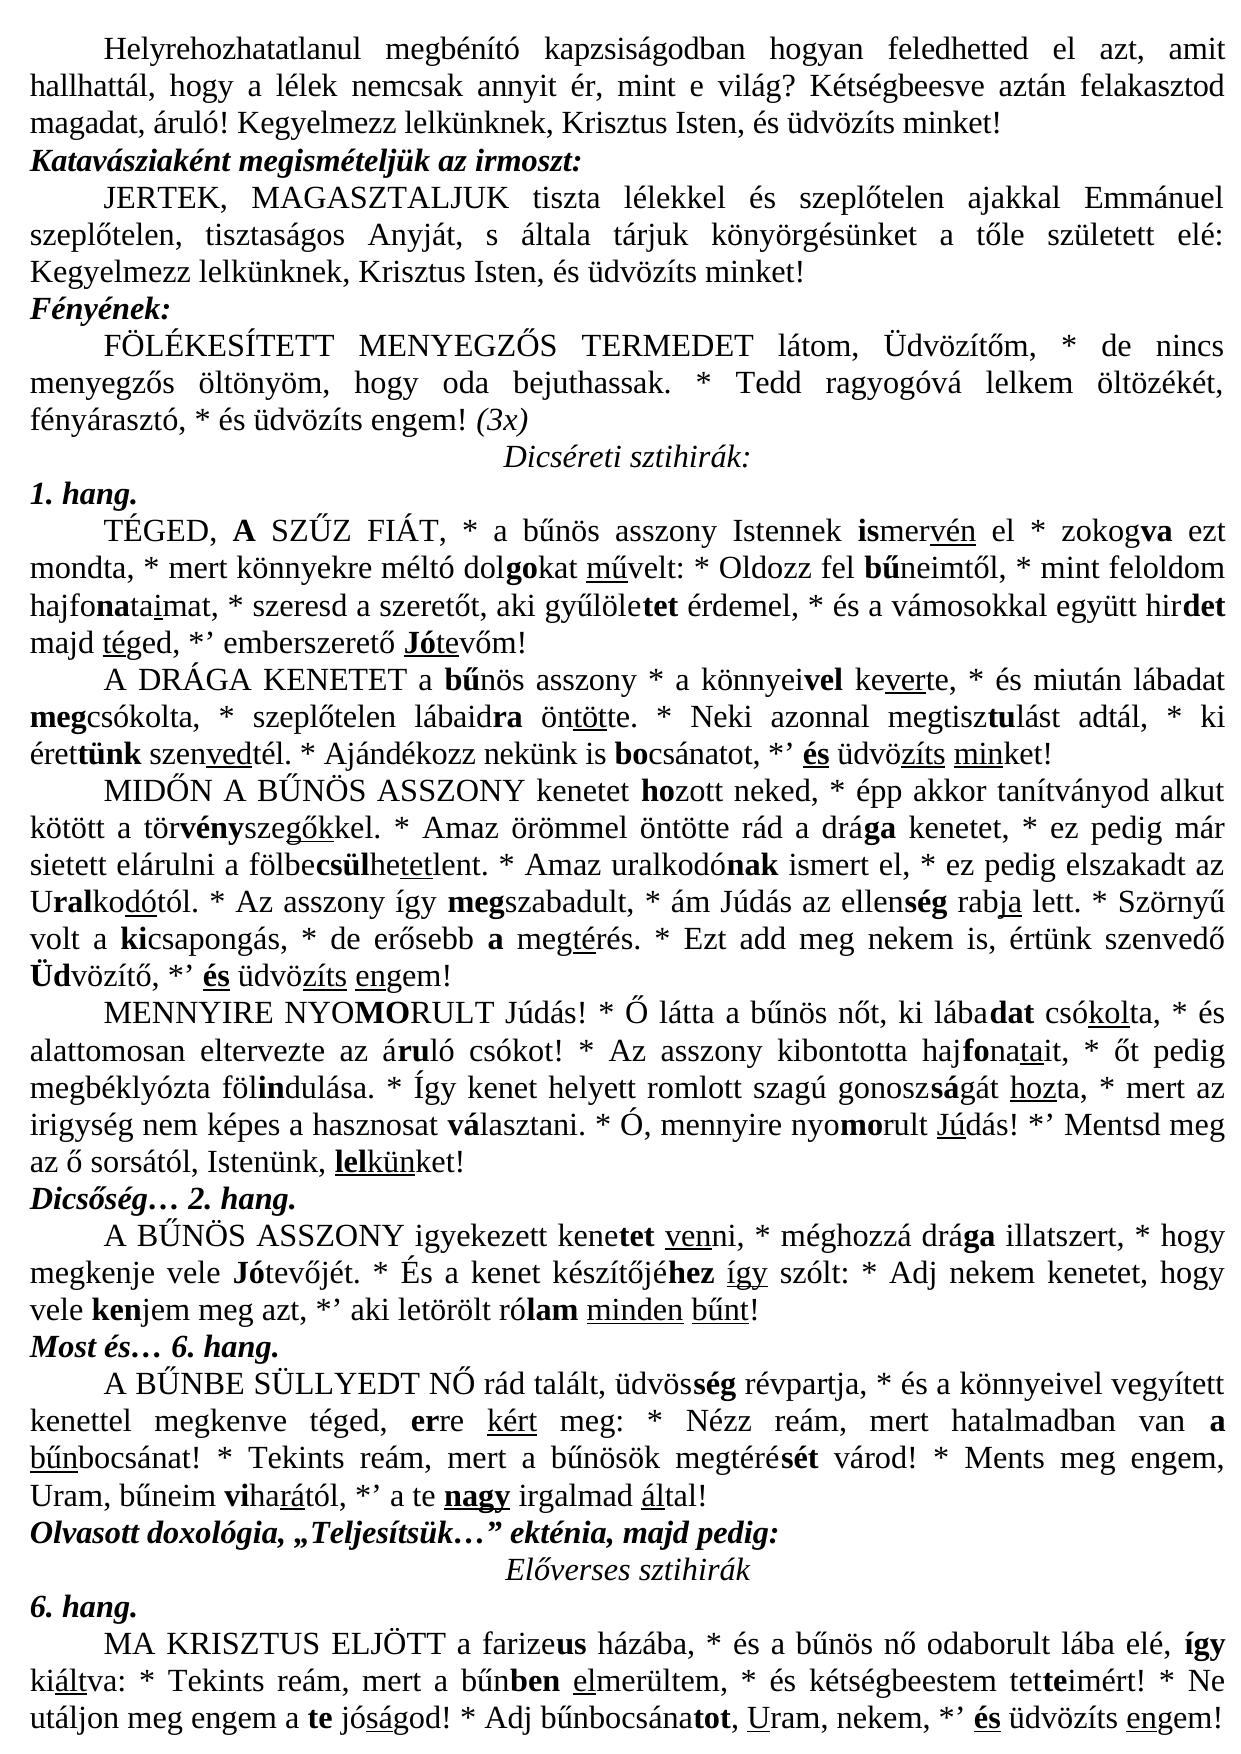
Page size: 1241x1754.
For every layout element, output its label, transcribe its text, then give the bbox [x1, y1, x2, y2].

text Helyrehozhatatlanul megbénító kapzsiságodban hogyan feledhetted el azt, amit hallhattál, hogy a lélek nemcsak annyit ér, mint e világ? Kétségbeesve aztán felakasztod magadat, áruló! Kegyelmezz lelkünknek, Krisztus Isten, és üdvözíts minket! [29, 29, 1226, 141]
text 6. hang. [29, 1587, 1226, 1624]
text A BŰNÖS ASSZONY igyekezett kenetet venni, * méghozzá drága illatszert, * hogy megkenje vele Jótevőjét. * És a kenet készítőjéhez így szólt: * Adj nekem kenetet, hogy vele kenjem meg azt, *’ aki letörölt rólam minden bűnt! [29, 1216, 1226, 1327]
text A BŰNBE SÜLLYEDT NŐ rád talált, üdvösség révpartja, * és a könnyeivel vegyített kenettel megkenve téged, erre kért meg: * Nézz reám, mert hatalmadban van a bűnbocsánat! * Tekints reám, mert a bűnösök megtérését várod! * Ments meg engem, Uram, bűneim viharától, *’ a te nagy irgalmad által! [29, 1364, 1226, 1513]
text Olvasott doxológia, „Teljesítsük…” ekténia, majd pedig: [29, 1513, 1226, 1550]
text Előverses sztihirák [29, 1550, 1226, 1587]
text MA KRISZTUS ELJÖTT a farizeus házába, * és a bűnös nő odaborult lába elé, így kiáltva: * Tekints reám, mert a bűnben elmerültem, * és kétségbeestem tetteimért! * Ne utáljon meg engem a te jóságod! * Adj bűnbocsánatot, Uram, nekem, *’ és üdvözíts engem! [29, 1624, 1226, 1735]
text Fényének: [29, 289, 1226, 326]
text Katavásziaként megismételjük az irmoszt: [29, 141, 1226, 178]
subtitle Dicséreti sztihirák: [29, 437, 1226, 474]
text MENNYIRE NYOMORULT Júdás! * Ő látta a bűnös nőt, ki lábadat csókolta, * és alattomosan eltervezte az áruló csókot! * Az asszony kibontotta hajfonatait, * őt pedig megbéklyózta fölindulása. * Így kenet helyett romlott szagú gonoszságát hozta, * mert az irigység nem képes a hasznosat választani. * Ó, mennyire nyomorult Júdás! *’ Mentsd meg az ő sorsától, Istenünk, lelkünket! [29, 994, 1226, 1179]
text A DRÁGA KENETET a bűnös asszony * a könnyeivel keverte, * és miután lábadat megcsókolta, * szeplőtelen lábaidra öntötte. * Neki azonnal megtisztulást adtál, * ki érettünk szenvedtél. * Ajándékozz nekünk is bocsánatot, *’ és üdvözíts minket! [29, 660, 1226, 771]
text 1. hang. [29, 474, 1226, 512]
text JERTEK, MAGASZTALJUK tiszta lélekkel és szeplőtelen ajakkal Emmánuel szeplőtelen, tisztaságos Anyját, s általa tárjuk könyörgésünket a tőle született elé: Kegyelmezz lelkünknek, Krisztus Isten, és üdvözíts minket! [29, 178, 1226, 289]
text Most és… 6. hang. [29, 1327, 1226, 1364]
text FÖLÉKESÍTETT MENYEGZŐS TERMEDET látom, Üdvözítőm, * de nincs menyegzős öltönyöm, hogy oda bejuthassak. * Tedd ragyogóvá lelkem öltözékét, fényárasztó, * és üdvözíts engem! (3x) [29, 326, 1226, 437]
text MIDŐN A BŰNÖS ASSZONY kenetet hozott neked, * épp akkor tanítványod alkut kötött a törvényszegőkkel. * Amaz örömmel öntötte rád a drága kenetet, * ez pedig már sietett elárulni a fölbecsülhetetlent. * Amaz uralkodónak ismert el, * ez pedig elszakadt az Uralkodótól. * Az asszony így megszabadult, * ám Júdás az ellenség rabja lett. * Szörnyű volt a kicsapongás, * de erősebb a megtérés. * Ezt add meg nekem is, értünk szenvedő Üdvözítő, *’ és üdvözíts engem! [29, 771, 1226, 994]
text Dicsőség… 2. hang. [29, 1179, 1226, 1216]
text TÉGED, A SZŰZ FIÁT, * a bűnös asszony Istennek ismervén el * zokogva ezt mondta, * mert könnyekre méltó dolgokat művelt: * Oldozz fel bűneimtől, * mint feloldom hajfonataimat, * szeresd a szeretőt, aki gyűlöletet érdemel, * és a vámosokkal együtt hirdet majd téged, *’ emberszerető Jótevőm! [29, 512, 1226, 660]
